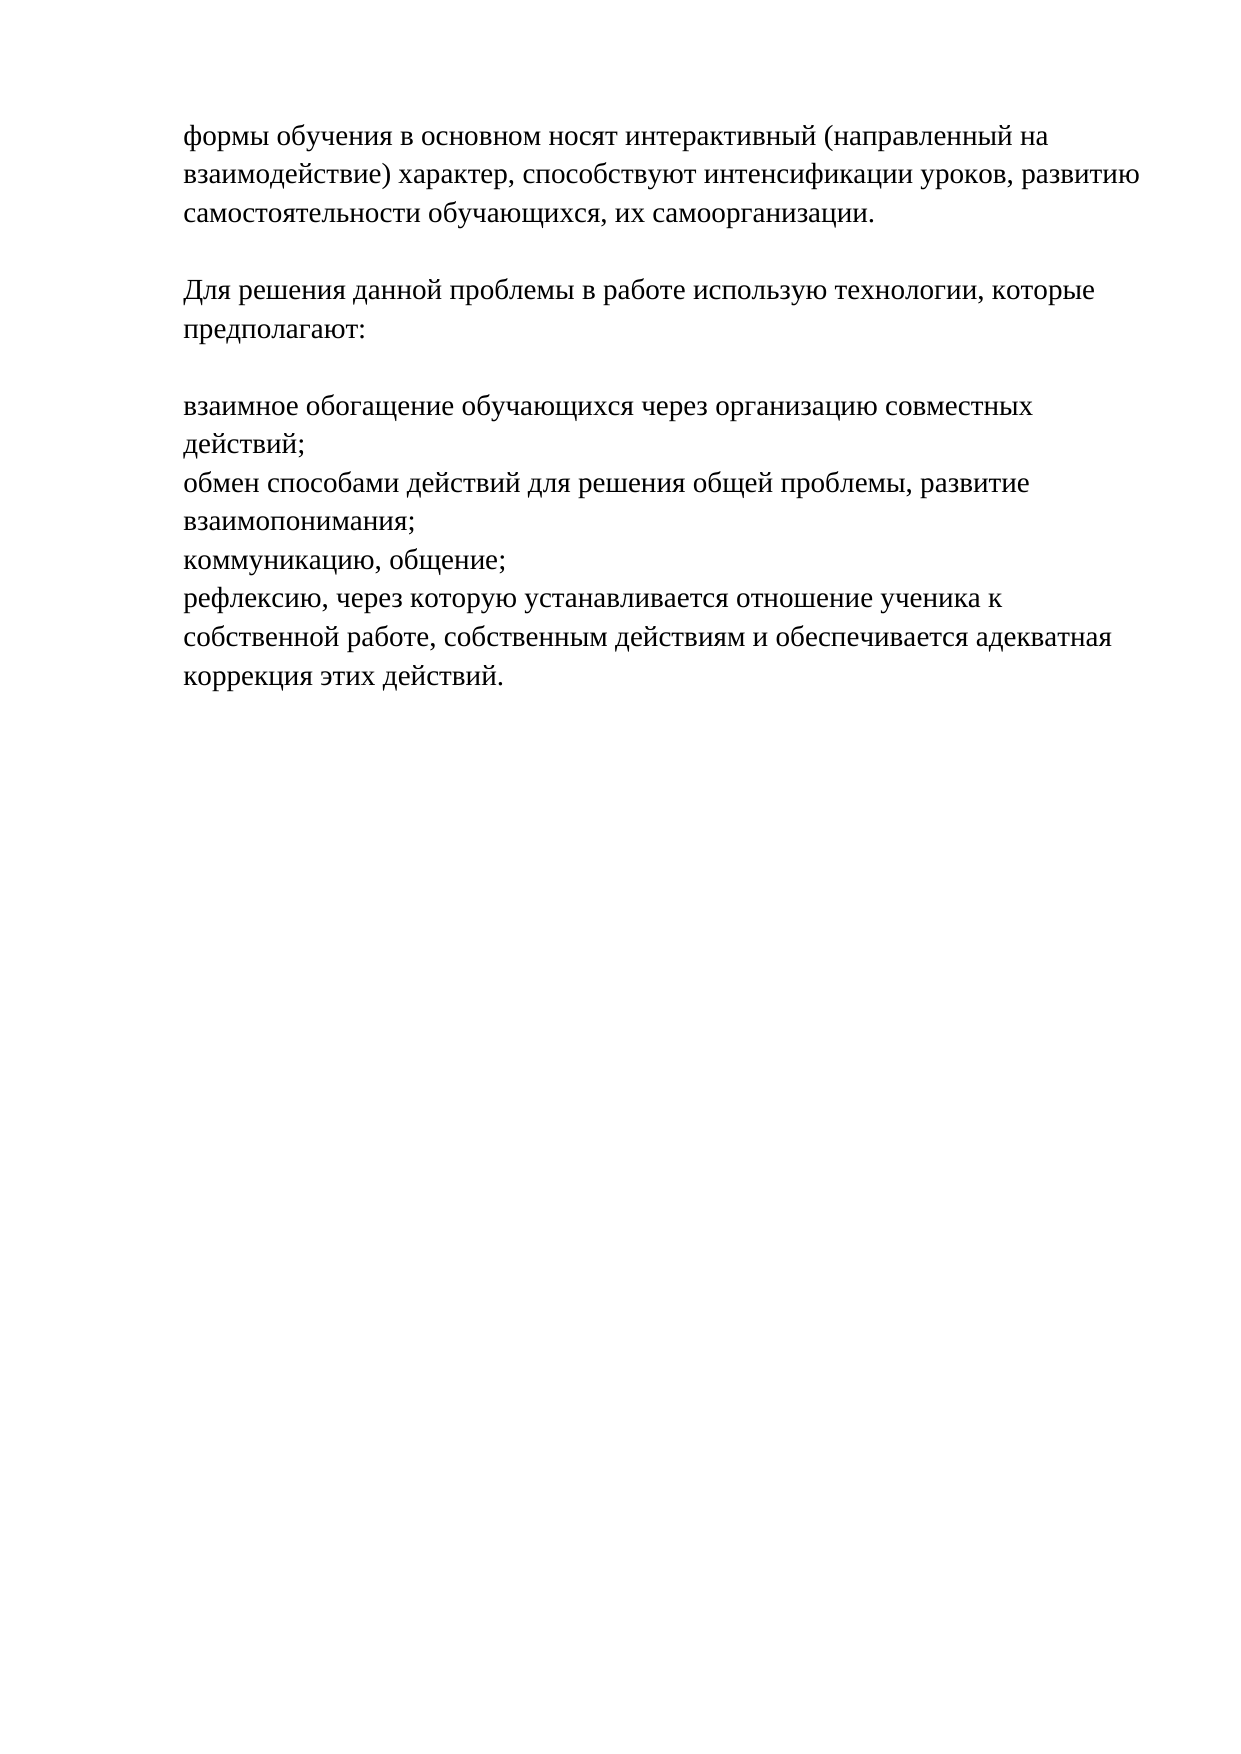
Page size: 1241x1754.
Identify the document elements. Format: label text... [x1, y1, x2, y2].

text рефлексию, через которую устанавливается отношение ученика к собственной работе, собственным действиям и обеспечивается адекватная коррекция этих действий. [183, 581, 1146, 691]
text обмен способами действий для решения общей проблемы, развитие взаимопонимания; [183, 465, 1146, 537]
text коммуникацию, общение; [183, 542, 1146, 576]
text взаимное обогащение обучающихся через организацию совместных действий; [183, 388, 1146, 460]
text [183, 118, 1146, 229]
text Для решения данной проблемы в работе использую технологии, которые предполагают: [183, 272, 1146, 344]
